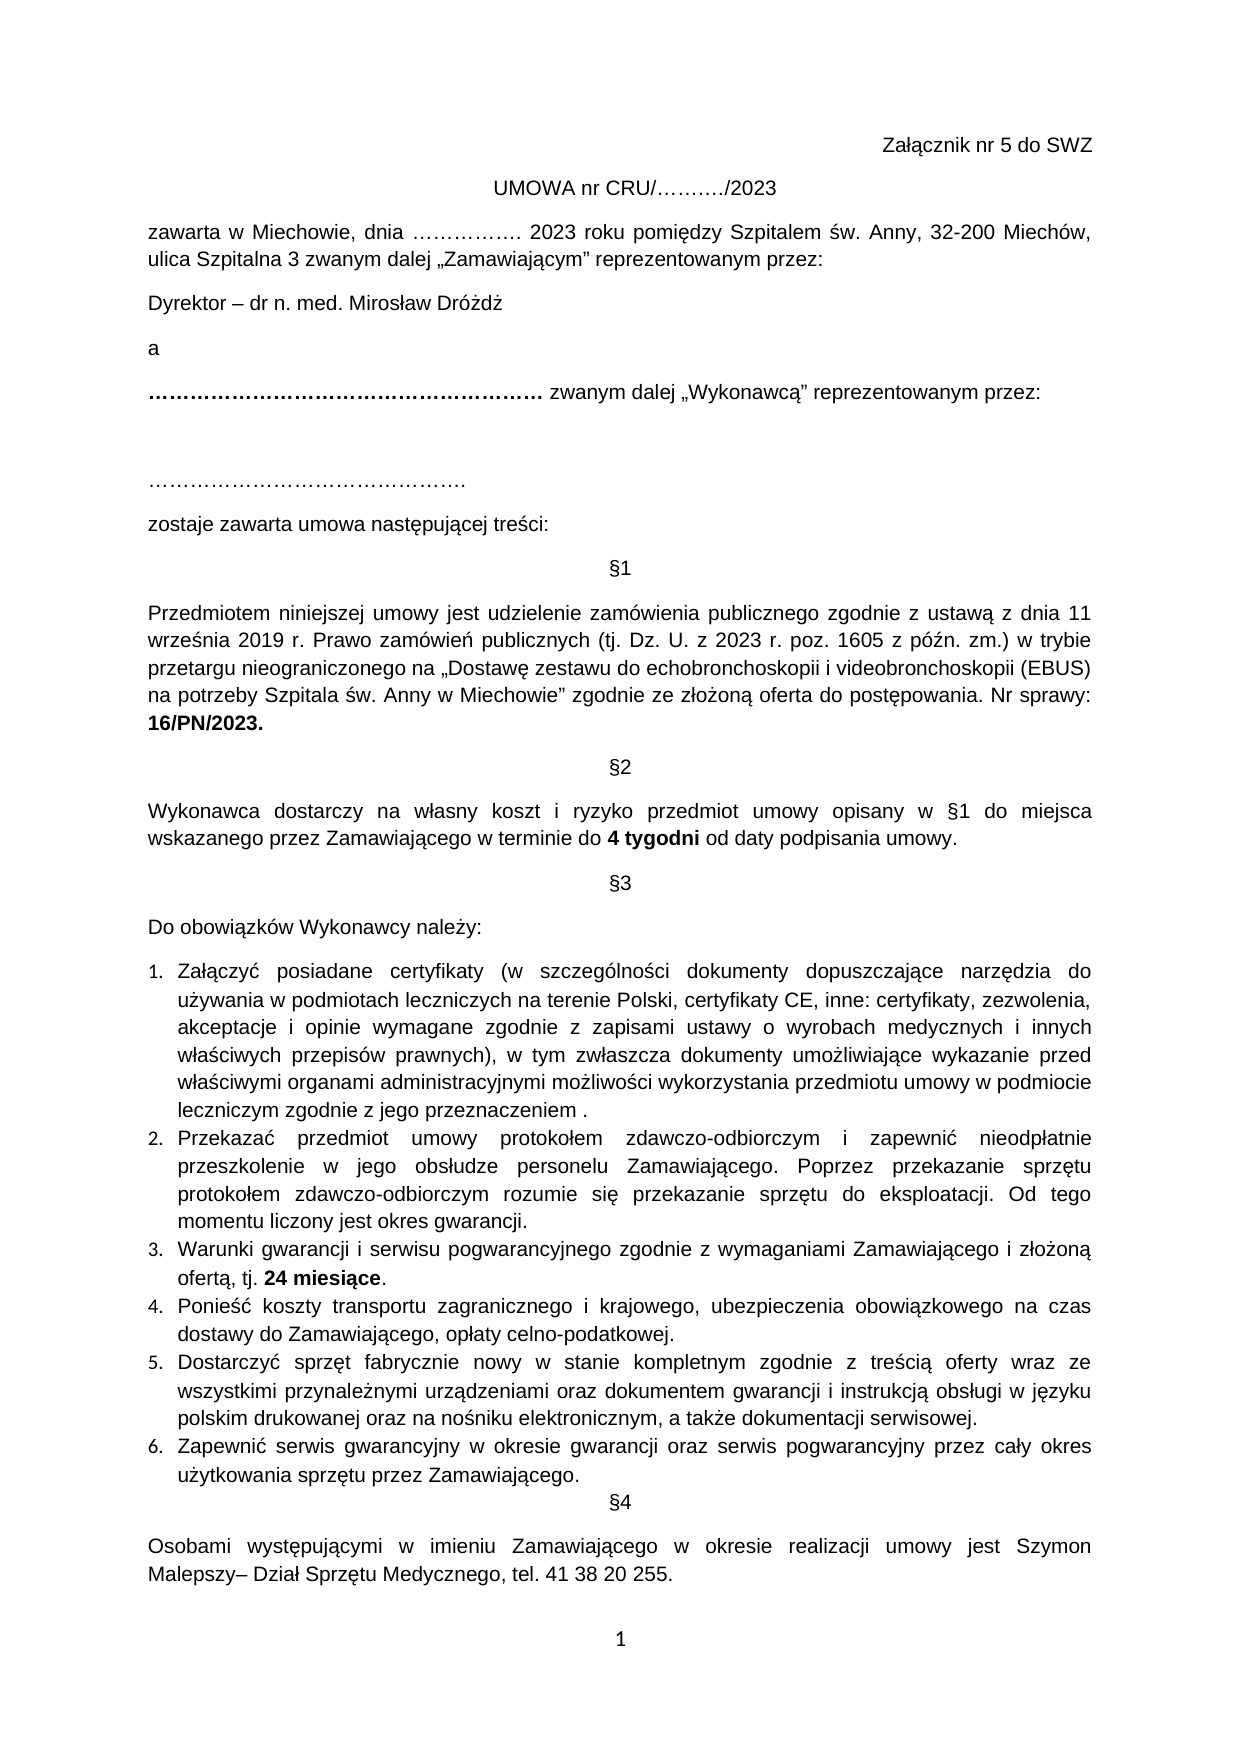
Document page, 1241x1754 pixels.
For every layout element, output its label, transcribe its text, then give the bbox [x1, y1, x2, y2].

text ………………………………………………… zwanym dalej „Wykonawcą” reprezentowanym przez: [148, 379, 1093, 403]
text §4 [148, 1490, 1093, 1514]
text §2 [148, 754, 1093, 778]
text §1 [148, 556, 1093, 580]
list Ponieść koszty transportu zagranicznego i krajowego, ubezpieczenia obowiązkowego na czas dostawy do Zamawiającego, opłaty celno-podatkowej. [148, 1293, 1093, 1346]
text UMOWA nr CRU/…….…/2023 [177, 175, 1093, 199]
text zostaje zawarta umowa następującej treści: [148, 512, 1093, 536]
text ………………………………………. [148, 468, 1093, 492]
text Dyrektor – dr n. med. Mirosław Dróżdż [148, 291, 1093, 315]
list Przekazać przedmiot umowy protokołem zdawczo-odbiorczym i zapewnić nieodpłatnie przeszkolenie w jego obsłudze personelu Zamawiającego. Poprzez przekazanie sprzętu protokołem zdawczo-odbiorczym rozumie się przekazanie sprzętu do eksploatacji. Od tego momentu liczony jest okres gwarancji. [148, 1125, 1093, 1233]
text Załącznik nr 5 do SWZ [148, 133, 1093, 157]
text zawarta w Miechowie, dnia ……………. 2023 roku pomiędzy Szpitalem św. Anny, 32-200 Miechów, ulica Szpitalna 3 zwanym dalej „Zamawiającym” reprezentowanym przez: [148, 219, 1093, 271]
text Wykonawca dostarczy na własny koszt i ryzyko przedmiot umowy opisany w §1 do miejsca wskazanego przez Zamawiającego w terminie do 4 tygodni od daty podpisania umowy. [148, 799, 1093, 850]
list Zapewnić serwis gwarancyjny w okresie gwarancji oraz serwis pogwarancyjny przez cały okres użytkowania sprzętu przez Zamawiającego. [148, 1433, 1093, 1486]
text Do obowiązków Wykonawcy należy: [148, 914, 1093, 938]
list Załączyć posiadane certyfikaty (w szczególności dokumenty dopuszczające narzędzia do używania w podmiotach leczniczych na terenie Polski, certyfikaty CE, inne: certyfikaty, zezwolenia, akceptacje i opinie wymagane zgodnie z zapisami ustawy o wyrobach medycznych i innych właściwych przepisów prawnych), w tym zwłaszcza dokumenty umożliwiające wykazanie przed właściwymi organami administracyjnymi możliwości wykorzystania przedmiotu umowy w podmiocie leczniczym zgodnie z jego przeznaczeniem . [148, 959, 1093, 1122]
text Osobami występującymi w imieniu Zamawiającego w okresie realizacji umowy jest Szymon Malepszy– Dział Sprzętu Medycznego, tel. 41 38 20 255. [148, 1534, 1093, 1586]
text a [148, 335, 1093, 359]
text §3 [148, 870, 1093, 894]
list Warunki gwarancji i serwisu pogwarancyjnego zgodnie z wymaganiami Zamawiającego i złożoną ofertą, tj. 24 miesiące. [148, 1237, 1093, 1289]
text Przedmiotem niniejszej umowy jest udzielenie zamówienia publicznego zgodnie z ustawą z dnia 11 września 2019 r. Prawo zamówień publicznych (tj. Dz. U. z 2023 r. poz. 1605 z późn. zm.) w trybie przetargu nieograniczonego na „Dostawę zestawu do echobronchoskopii i videobronchoskopii (EBUS) na potrzeby Szpitala św. Anny w Miechowie” zgodnie ze złożoną oferta do postępowania. Nr sprawy: 16/PN/2023. [148, 600, 1093, 734]
list Dostarczyć sprzęt fabrycznie nowy w stanie kompletnym zgodnie z treścią oferty wraz ze wszystkimi przynależnymi urządzeniami oraz dokumentem gwarancji i instrukcją obsługi w języku polskim drukowanej oraz na nośniku elektronicznym, a także dokumentacji serwisowej. [148, 1349, 1093, 1430]
